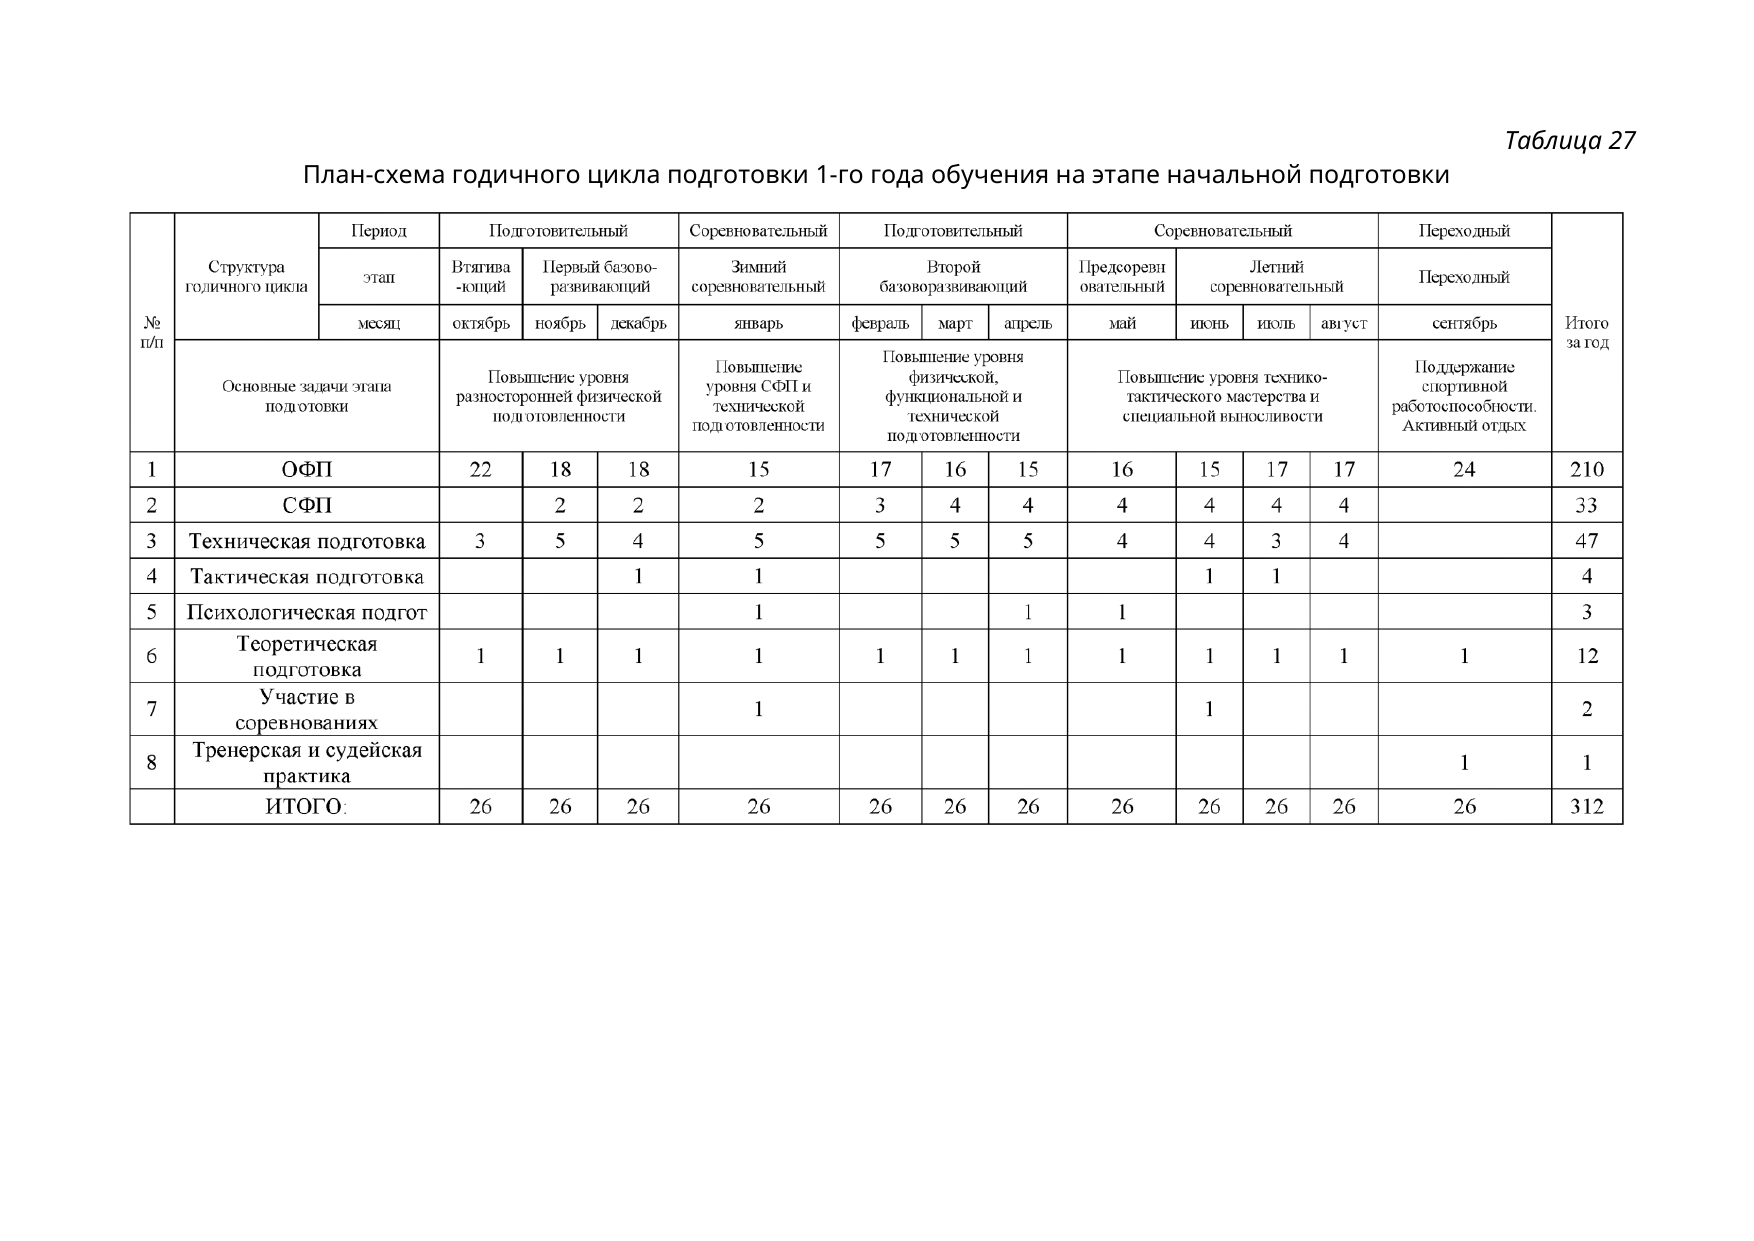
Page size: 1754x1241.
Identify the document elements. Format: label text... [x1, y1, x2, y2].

text Таблица 27 [118, 123, 1636, 157]
text План-схема годичного цикла подготовки 1-го года обучения на этапе начальной подготовки [118, 157, 1636, 191]
picture [125, 207, 1629, 828]
